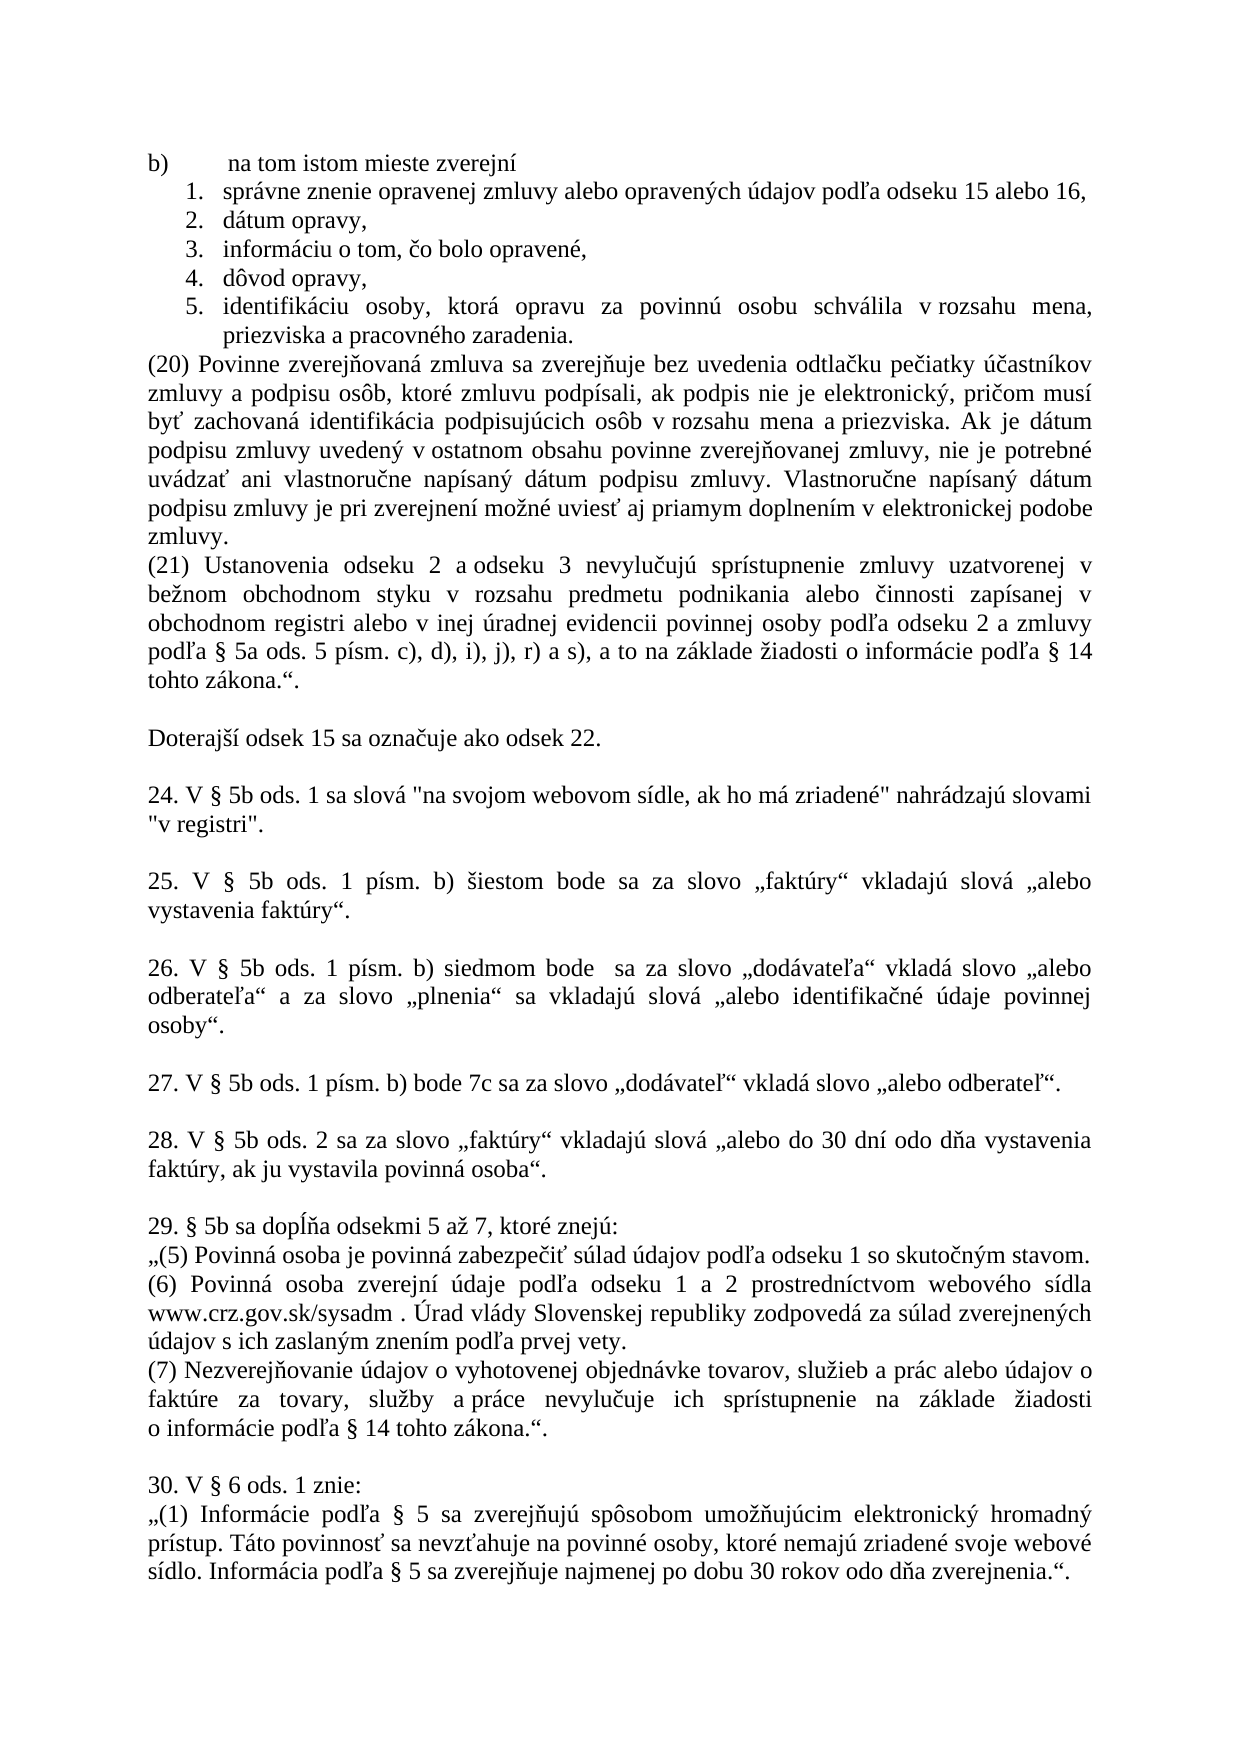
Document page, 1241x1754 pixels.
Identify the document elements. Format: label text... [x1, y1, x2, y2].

text 27. V § 5b ods. 1 písm. b) bode 7c sa za slovo „dodávateľ“ vkladá slovo „alebo odberateľ“. [148, 1068, 1093, 1096]
text (21) Ustanovenia odseku 2 a odseku 3 nevylučujú sprístupnenie zmluvy uzatvorenej v bežnom obchodnom styku v rozsahu predmetu podnikania alebo činnosti zapísanej v obchodnom registri alebo v inej úradnej evidencii povinnej osoby podľa odseku 2 a zmluvy podľa § 5a ods. 5 písm. c), d), i), j), r) a s), a to na základe žiadosti o informácie podľa § 14 tohto zákona.“. [148, 550, 1093, 694]
text 29. § 5b sa dopĺňa odsekmi 5 až 7, ktoré znejú: [148, 1211, 1093, 1240]
list informáciu o tom, čo bolo opravené, [185, 234, 1093, 263]
text 24. V § 5b ods. 1 sa slová "na svojom webovom sídle, ak ho má zriadené" nahrádzajú slovami "v registri". [148, 780, 1093, 838]
text (7) Nezverejňovanie údajov o vyhotovenej objednávke tovarov, služieb a prác alebo údajov o faktúre za tovary, služby a práce nevylučuje ich sprístupnenie na základe žiadosti o informácie podľa § 14 tohto zákona.“. [148, 1355, 1093, 1441]
list na tom istom mieste zverejní [148, 148, 1093, 176]
text „(1) Informácie podľa § 5 sa zverejňujú spôsobom umožňujúcim elektronický hromadný prístup. Táto povinnosť sa nevzťahuje na povinné osoby, ktoré nemajú zriadené svoje webové sídlo. Informácia podľa § 5 sa zverejňuje najmenej po dobu 30 rokov odo dňa zverejnenia.“. [148, 1499, 1093, 1585]
text „(5) Povinná osoba je povinná zabezpečiť súlad údajov podľa odseku 1 so skutočným stavom. [148, 1240, 1093, 1269]
list správne znenie opravenej zmluvy alebo opravených údajov podľa odseku 15 alebo 16, [185, 176, 1093, 205]
text 30. V § 6 ods. 1 znie: [148, 1470, 1093, 1499]
text (6) Povinná osoba zverejní údaje podľa odseku 1 a 2 prostredníctvom webového sídla www.crz.gov.sk/sysadm . Úrad vlády Slovenskej republiky zodpovedá za súlad zverejnených údajov s ich zaslaným znením podľa prvej vety. [148, 1269, 1093, 1355]
text Doterajší odsek 15 sa označuje ako odsek 22. [148, 723, 1093, 751]
text 28. V § 5b ods. 2 sa za slovo „faktúry“ vkladajú slová „alebo do 30 dní odo dňa vystavenia faktúry, ak ju vystavila povinná osoba“. [148, 1125, 1093, 1183]
text 26. V § 5b ods. 1 písm. b) siedmom bode sa za slovo „dodávateľa“ vkladá slovo „alebo odberateľa“ a za slovo „plnenia“ sa vkladajú slová „alebo identifikačné údaje povinnej osoby“. [148, 953, 1093, 1039]
text (20) Povinne zverejňovaná zmluva sa zverejňuje bez uvedenia odtlačku pečiatky účastníkov zmluvy a podpisu osôb, ktoré zmluvu podpísali, ak podpis nie je elektronický, pričom musí byť zachovaná identifikácia podpisujúcich osôb v rozsahu mena a priezviska. Ak je dátum podpisu zmluvy uvedený v ostatnom obsahu povinne zverejňovanej zmluvy, nie je potrebné uvádzať ani vlastnoručne napísaný dátum podpisu zmluvy. Vlastnoručne napísaný dátum podpisu zmluvy je pri zverejnení možné uviesť aj priamym doplnením v elektronickej podobe zmluvy. [148, 349, 1093, 550]
text 25. V § 5b ods. 1 písm. b) šiestom bode sa za slovo „faktúry“ vkladajú slová „alebo vystavenia faktúry“. [148, 866, 1093, 924]
list identifikáciu osoby, ktorá opravu za povinnú osobu schválila v rozsahu mena, priezviska a pracovného zaradenia. [185, 291, 1093, 349]
list dátum opravy, [185, 205, 1093, 234]
list dôvod opravy, [185, 263, 1093, 291]
